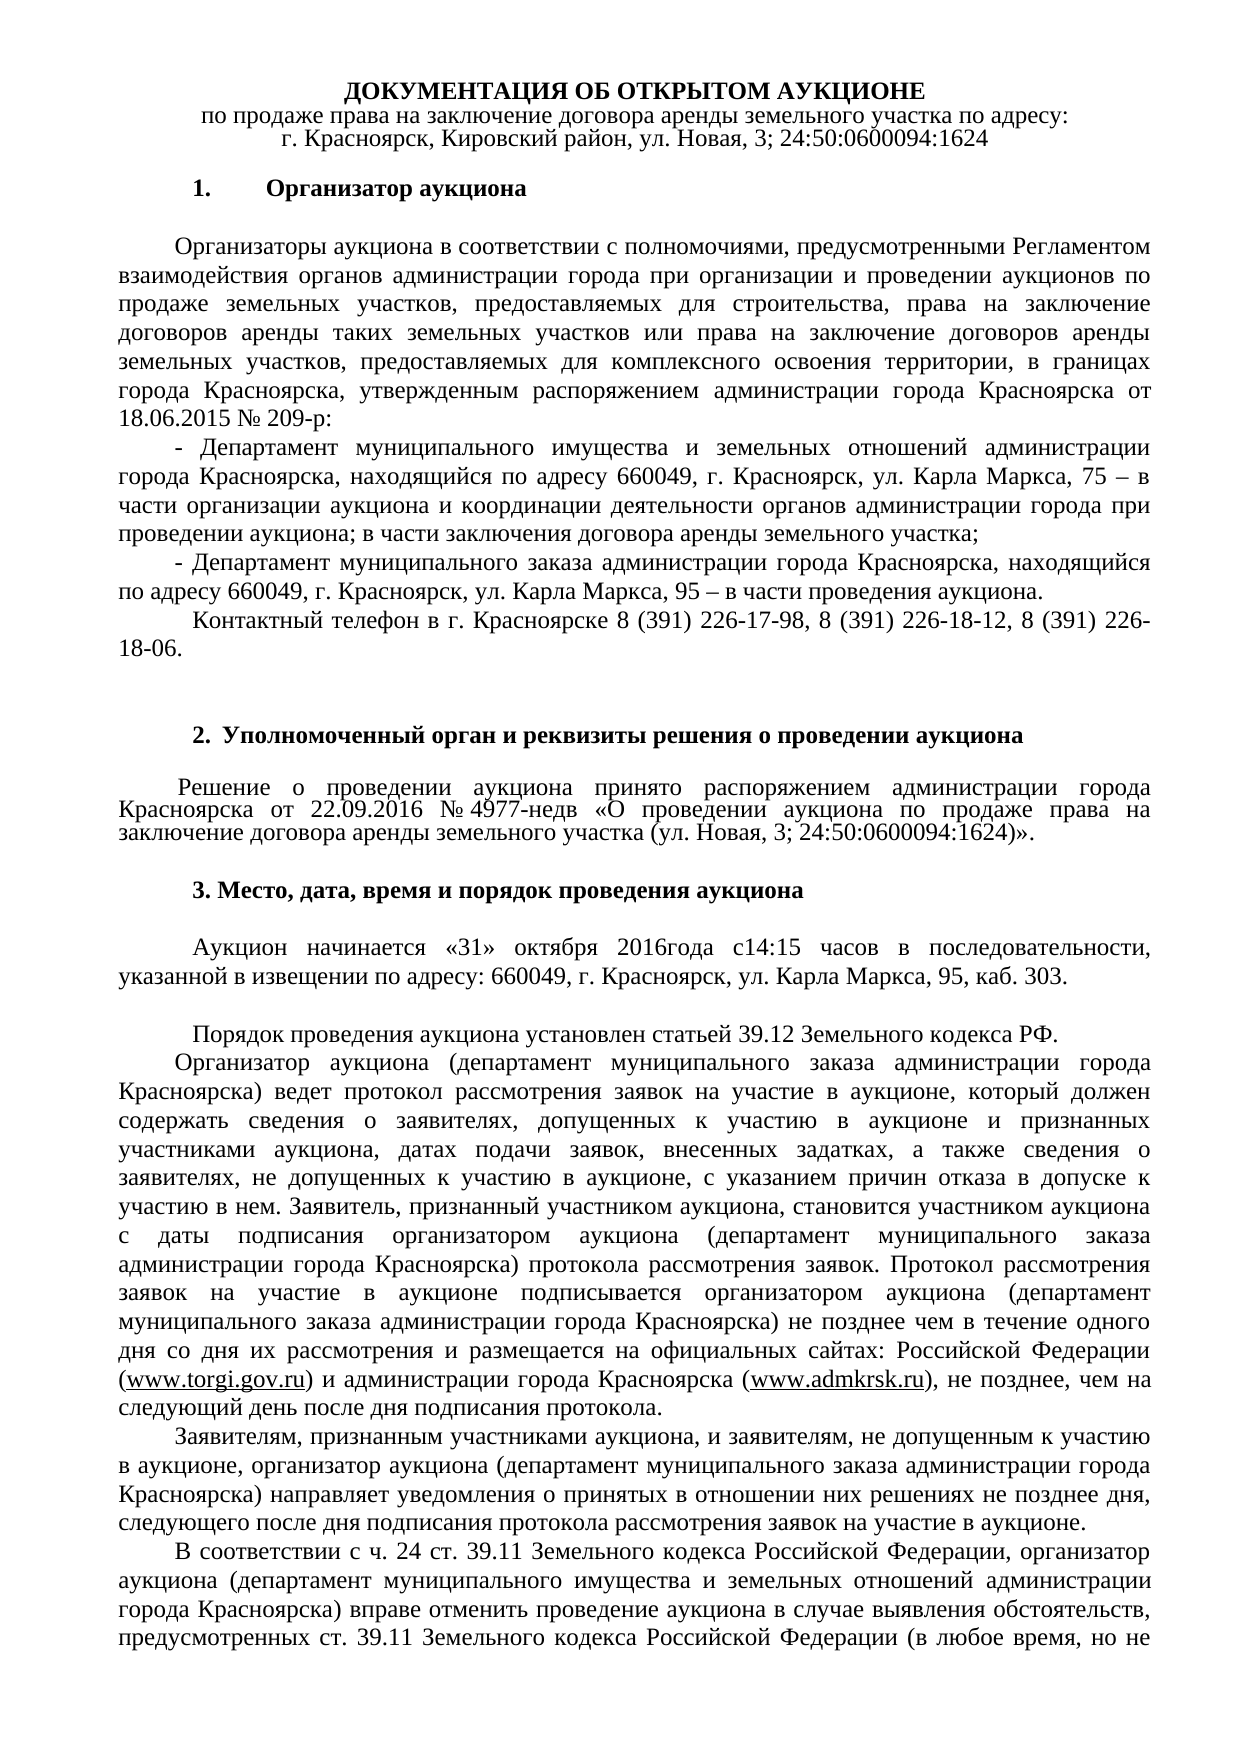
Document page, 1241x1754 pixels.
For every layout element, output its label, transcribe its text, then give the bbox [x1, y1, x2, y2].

text 3. Место, дата, время и порядок проведения аукциона [118, 875, 1152, 904]
text Порядок проведения аукциона установлен статьей 39.12 Земельного кодекса РФ. [118, 1019, 1152, 1047]
text - Департамент муниципального заказа администрации города Красноярска, находящийся по адресу 660049, г. Красноярск, ул. Карла Маркса, 95 – в части проведения аукциона. [118, 547, 1152, 605]
title по продаже права на заключение договора аренды земельного участка по адресу: [118, 105, 1152, 128]
text Контактный телефон в г. Красноярске 8 (391) 226-17-98, 8 (391) 226-18-12, 8 (391) 226-18-06. [118, 605, 1152, 662]
list Уполномоченный орган и реквизиты решения о проведении аукциона [118, 720, 1152, 748]
text ДОКУМЕНТАЦИЯ ОБ ОТКРЫТОМ АУКЦИОНЕ [118, 76, 1152, 105]
title Решение о проведении аукциона принято распоряжением администрации города Красноярска от 22.09.2016 № 4977-недв «О проведении аукциона по продаже права на заключение договора аренды земельного участка (ул. Новая, 3; 24:50:0600094:1624)». [118, 777, 1152, 846]
text Заявителям, признанным участниками аукциона, и заявителям, не допущенным к участию в аукционе, организатор аукциона (департамент муниципального заказа администрации города Красноярска) направляет уведомления о принятых в отношении них решениях не позднее дня, следующего после дня подписания протокола рассмотрения заявок на участие в аукционе. [118, 1421, 1152, 1536]
text Аукцион начинается «31» октября 2016года с14:15 часов в последовательности, указанной в извещении по адресу: 660049, г. Красноярск, ул. Карла Маркса, 95, каб. 303. [118, 932, 1152, 990]
text - Департамент муниципального имущества и земельных отношений администрации города Красноярска, находящийся по адресу 660049, г. Красноярск, ул. Карла Маркса, 75 – в части организации аукциона и координации деятельности органов администрации города при проведении аукциона; в части заключения договора аренды земельного участка; [118, 432, 1152, 547]
text Организатор аукциона (департамент муниципального заказа администрации города Красноярска) ведет протокол рассмотрения заявок на участие в аукционе, который должен содержать сведения о заявителях, допущенных к участию в аукционе и признанных участниками аукциона, датах подачи заявок, внесенных задатках, а также сведения о заявителях, не допущенных к участию в аукционе, с указанием причин отказа в допуске к участию в нем. Заявитель, признанный участником аукциона, становится участником аукциона с даты подписания организатором аукциона (департамент муниципального заказа администрации города Красноярска) протокола рассмотрения заявок. Протокол рассмотрения заявок на участие в аукционе подписывается организатором аукциона (департамент муниципального заказа администрации города Красноярска) не позднее чем в течение одного дня со дня их рассмотрения и размещается на официальных сайтах: Российской Федерации (www.torgi.gov.ru) и администрации города Красноярска (www.admkrsk.ru), не позднее, чем на следующий день после дня подписания протокола. [118, 1047, 1152, 1421]
list Организатор аукциона [118, 173, 1152, 202]
text Организаторы аукциона в соответствии с полномочиями, предусмотренными Регламентом взаимодействия органов администрации города при организации и проведении аукционов по продаже земельных участков, предоставляемых для строительства, права на заключение договоров аренды таких земельных участков или права на заключение договоров аренды земельных участков, предоставляемых для комплексного освоения территории, в границах города Красноярска, утвержденным распоряжением администрации города Красноярска от 18.06.2015 № 209-р: [118, 231, 1152, 432]
title г. Красноярск, Кировский район, ул. Новая, 3; 24:50:0600094:1624 [118, 128, 1152, 151]
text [118, 1536, 1152, 1651]
